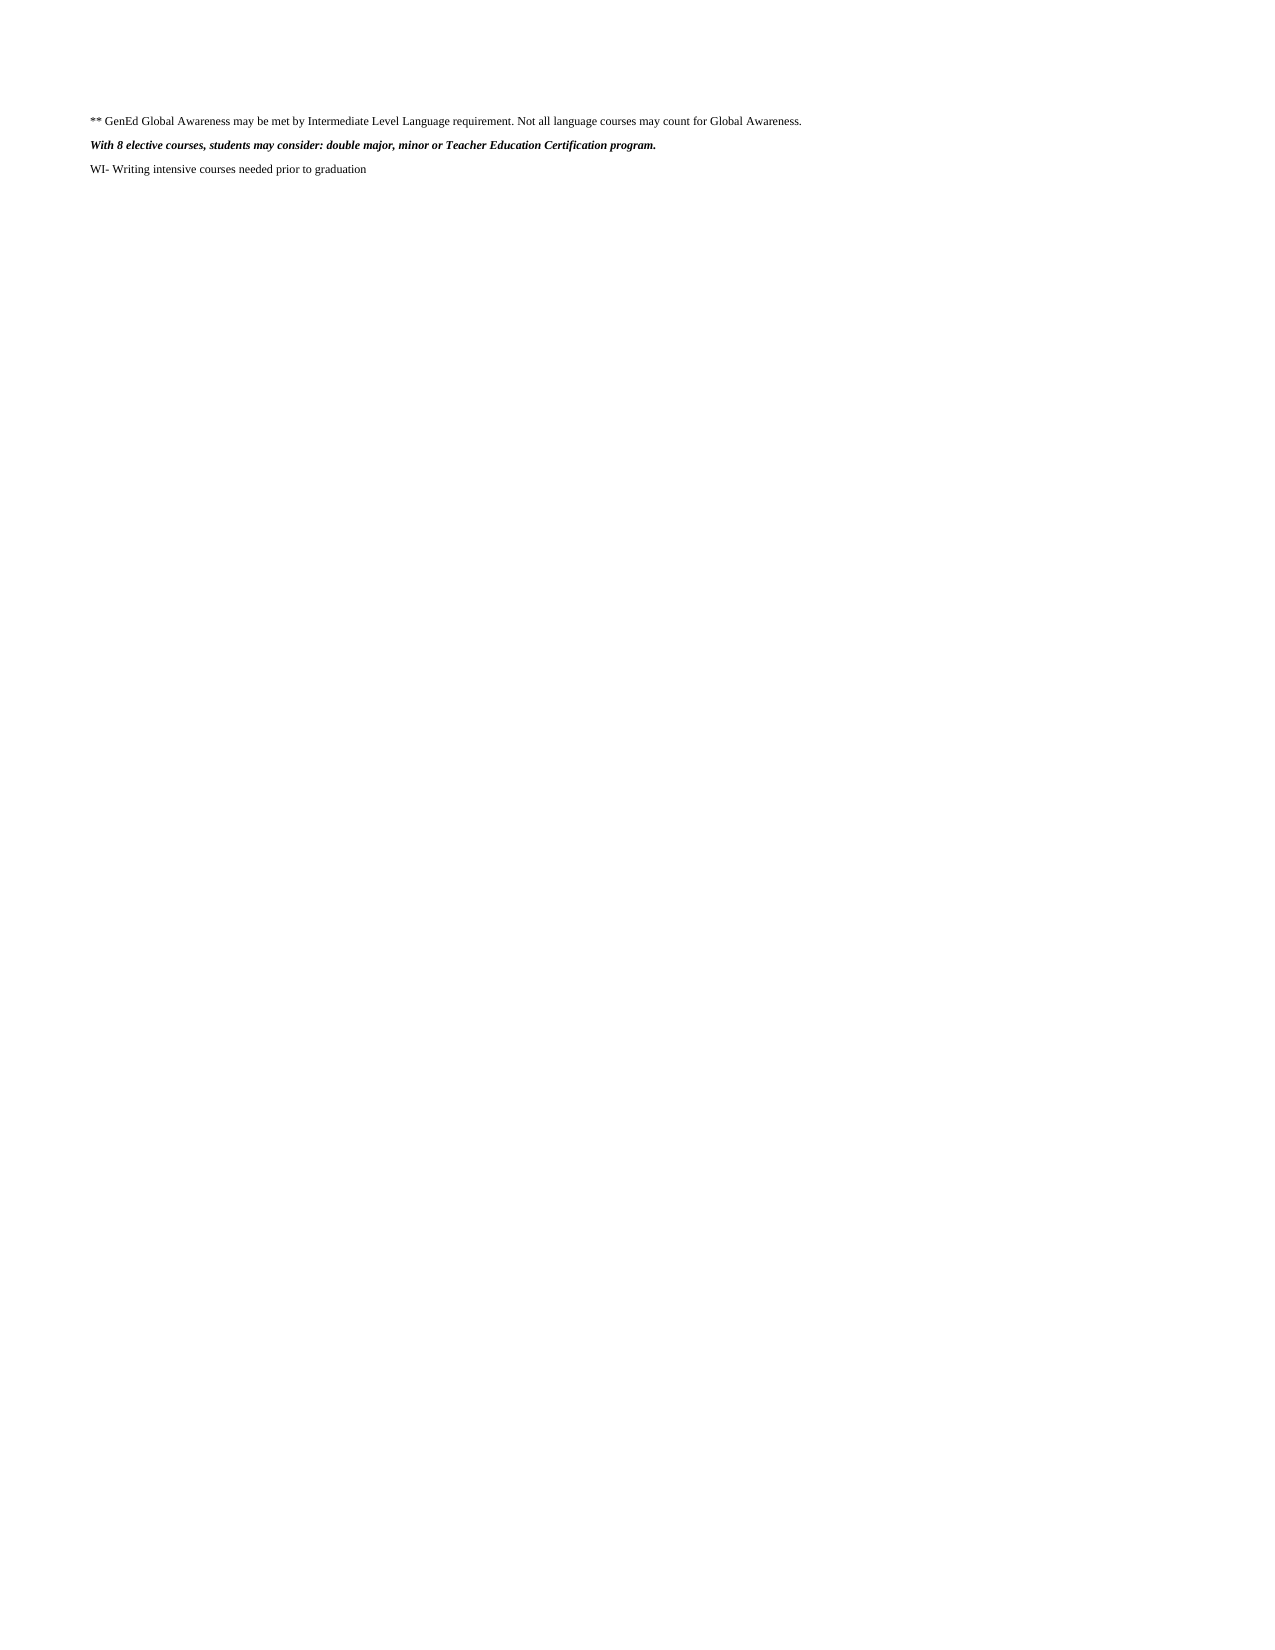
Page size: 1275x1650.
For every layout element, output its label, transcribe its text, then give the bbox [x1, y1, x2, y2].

text With 8 elective courses, students may consider: double major, minor or Teacher Education Certification program. [90, 128, 1185, 152]
text WI- Writing intensive courses needed prior to graduation [90, 152, 1185, 176]
text ** GenEd Global Awareness may be met by Intermediate Level Language requirement. Not all language courses may count for Global Awareness. [90, 104, 1185, 128]
